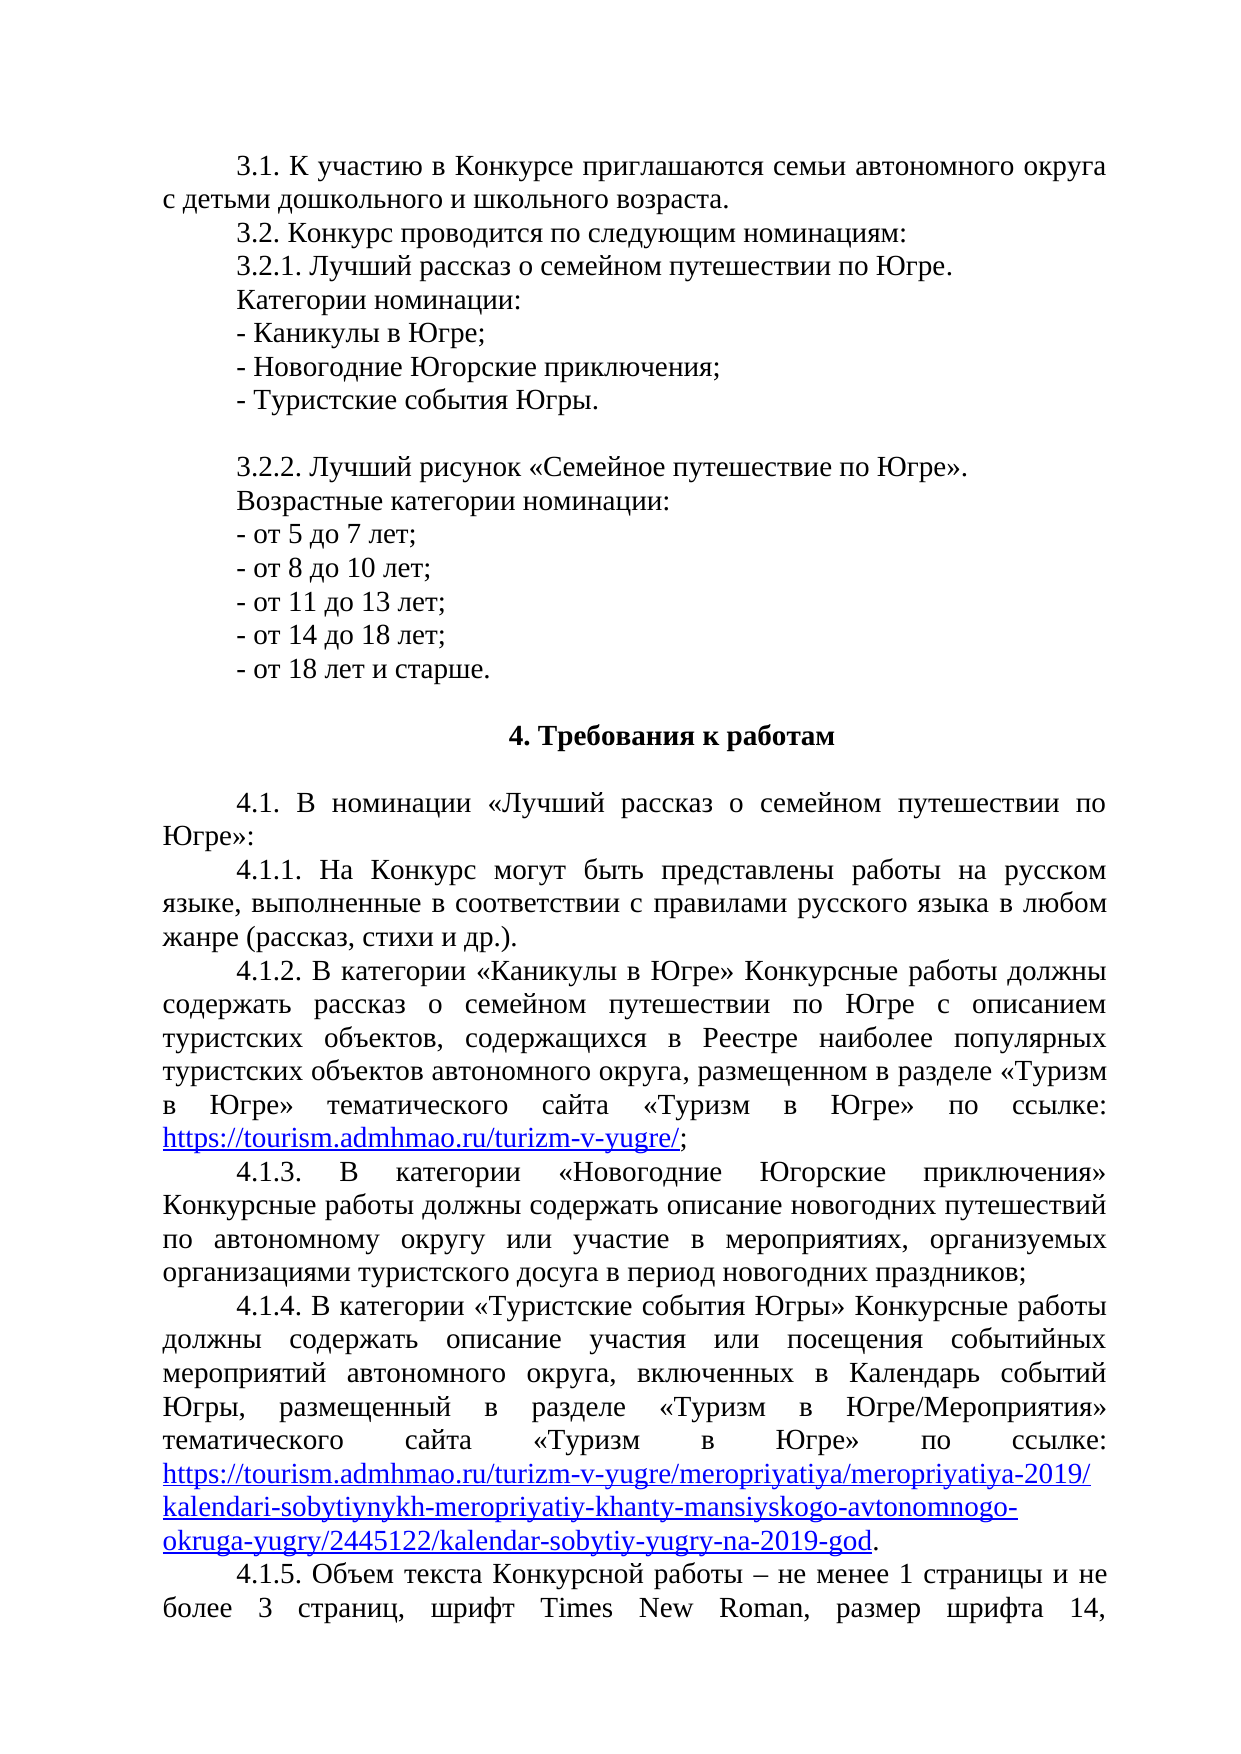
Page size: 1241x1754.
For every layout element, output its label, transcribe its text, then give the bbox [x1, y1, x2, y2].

text - от 18 лет и старше. [162, 651, 1107, 684]
text 3.2. Конкурс проводится по следующим номинациям: [162, 215, 1107, 248]
text 4.1.3. В категории «Новогодние Югорские приключения» Конкурсные работы должны содержать описание новогодних путешествий по автономному округу или участие в мероприятиях, организуемых организациями туристского досуга в период новогодних праздников; [162, 1154, 1107, 1288]
text Категории номинации: [162, 282, 1107, 315]
text 4.1.1. На Конкурс могут быть представлены работы на русском языке, выполненные в соответствии с правилами русского языка в любом жанре (рассказ, стихи и др.). [162, 852, 1107, 953]
text 3.1. К участию в Конкурсе приглашаются семьи автономного округа с детьми дошкольного и школьного возраста. [162, 148, 1107, 215]
text - Каникулы в Югре; [162, 315, 1107, 349]
text - Туристские события Югры. [162, 382, 1107, 416]
text 4.1. В номинации «Лучший рассказ о семейном путешествии по Югре»: [162, 785, 1107, 852]
text Возрастные категории номинации: [162, 483, 1107, 517]
text 4.1.2. В категории «Каникулы в Югре» Конкурсные работы должны содержать рассказ о семейном путешествии по Югре с описанием туристских объектов, содержащихся в Реестре наиболее популярных туристских объектов автономного округа, размещенном в разделе «Туризм в Югре» тематического сайта «Туризм в Югре» по ссылке: https://tourism.admhmao.ru/turizm-v-yugre/; [162, 953, 1107, 1154]
text 4. Требования к работам [162, 718, 1107, 751]
text - Новогодние Югорские приключения; [162, 349, 1107, 382]
text - от 11 до 13 лет; [162, 584, 1107, 617]
text - от 14 до 18 лет; [162, 617, 1107, 651]
text - от 5 до 7 лет; [162, 517, 1107, 550]
text 4.1.4. В категории «Туристские события Югры» Конкурсные работы должны содержать описание участия или посещения событийных мероприятий автономного округа, включенных в Календарь событий Югры, размещенный в разделе «Туризм в Югре/Мероприятия» тематического сайта «Туризм в Югре» по ссылке: https://tourism.admhmao.ru/turizm-v-yugre/meropriyatiya/meropriyatiya-2019/kalendari-sobytiynykh-meropriyatiy-khanty-mansiyskogo-avtonomnogo-okruga-yugry/2445122/kalendar-sobytiy-yugry-na-2019-god. [162, 1288, 1107, 1556]
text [162, 1556, 1107, 1623]
text - от 8 до 10 лет; [162, 550, 1107, 584]
text 3.2.1. Лучший рассказ о семейном путешествии по Югре. [162, 248, 1107, 282]
text 3.2.2. Лучший рисунок «Семейное путешествие по Югре». [162, 449, 1107, 483]
